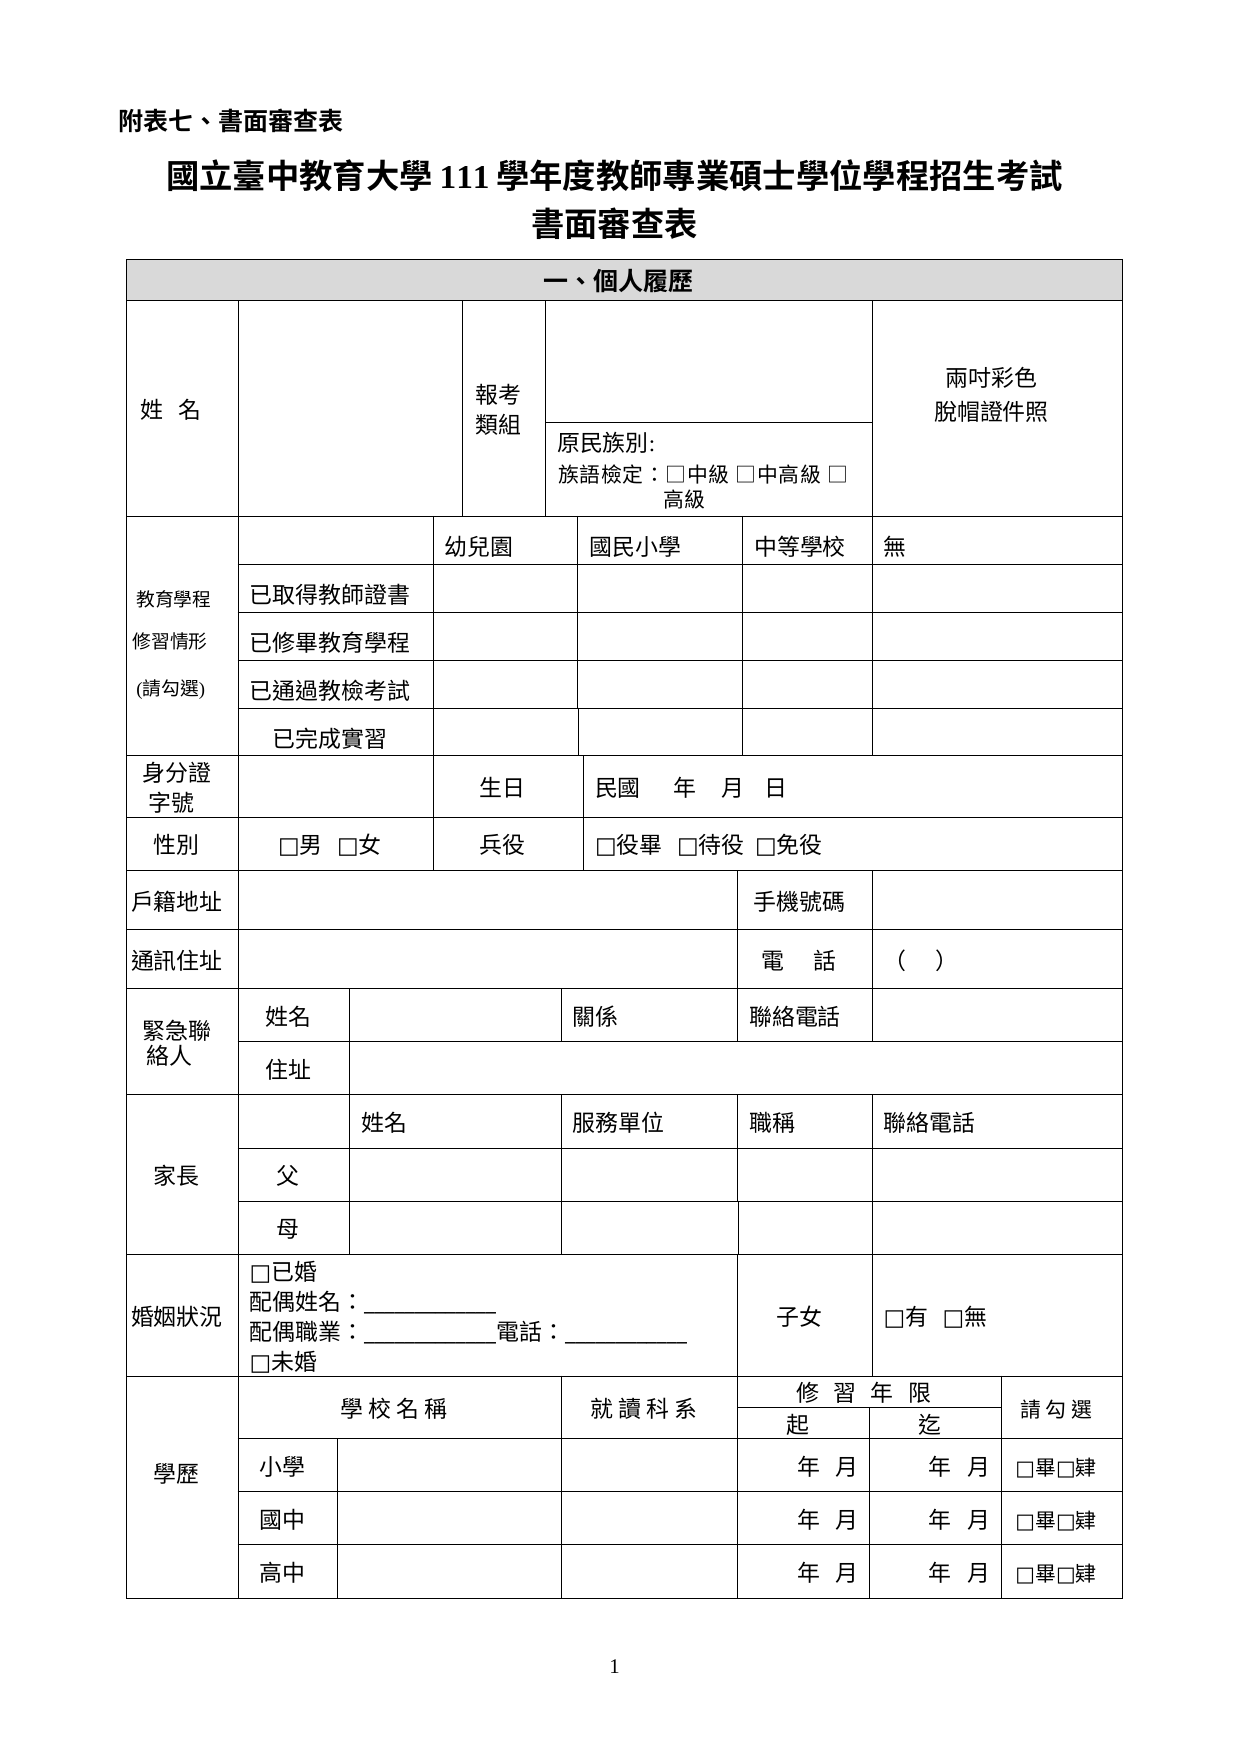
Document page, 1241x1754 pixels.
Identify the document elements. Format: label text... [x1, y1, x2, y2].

table_cell [338, 1545, 561, 1597]
table_cell [579, 709, 742, 755]
table_cell [743, 709, 872, 755]
table_cell [239, 301, 462, 516]
table_cell [239, 1095, 349, 1147]
table_cell 兩吋彩色 脫帽證件照 [873, 301, 1122, 516]
table_cell 姓名 [350, 1095, 561, 1147]
table_cell [873, 565, 1122, 612]
table_cell 性別 [127, 818, 238, 870]
table_cell [562, 1439, 737, 1491]
table_cell [239, 871, 737, 929]
table_cell [739, 1202, 872, 1254]
table_cell [873, 871, 1122, 929]
text 書面審查表 [118, 198, 1110, 246]
table_cell [546, 301, 872, 422]
text 國立臺中教育大學111學年度教師專業碩士學位學程招生考試 [118, 150, 1110, 198]
table_cell 年 月 [738, 1439, 869, 1491]
table_cell 高中 [239, 1545, 337, 1597]
table_cell [743, 565, 872, 612]
table_cell 已取得教師證書 [239, 565, 433, 612]
table_cell 年 月 [870, 1545, 1001, 1597]
table_cell 父 [239, 1149, 349, 1201]
table_cell 小學 [239, 1439, 337, 1491]
table_cell [562, 1202, 738, 1254]
table_cell 電 話 [738, 930, 872, 988]
table_cell [434, 661, 577, 707]
table_cell [873, 661, 1122, 707]
table_cell [434, 709, 578, 755]
table_cell [873, 989, 1122, 1041]
table_cell 家長 [127, 1095, 238, 1254]
table_cell □役畢 □待役 □免役 [584, 818, 1122, 870]
table_cell 國中 [239, 1492, 337, 1544]
table_cell 關係 [562, 989, 737, 1041]
table_cell 學 校 名 稱 [239, 1377, 561, 1438]
table_cell 中等學校 [743, 517, 872, 564]
table_cell 年 月 [738, 1492, 869, 1544]
table_cell 子女 [738, 1255, 872, 1376]
table_cell □畢□肄 [1002, 1492, 1122, 1544]
table_cell 就 讀 科 系 [562, 1377, 737, 1438]
table_cell 學歷 [127, 1377, 238, 1597]
table_cell □男 □女 [239, 818, 433, 870]
table_cell 聯絡電話 [738, 989, 872, 1041]
table_cell [578, 613, 742, 659]
table_cell [578, 565, 742, 612]
table_cell 幼兒園 [434, 517, 577, 564]
table_cell 年 月 [738, 1545, 869, 1597]
table_cell [350, 1149, 561, 1201]
table_cell [562, 1492, 737, 1544]
table_cell [873, 1202, 1122, 1254]
table_cell 緊急聯絡人 [127, 989, 238, 1094]
table_cell □畢□肄 [1002, 1439, 1122, 1491]
table_cell 年 月 [870, 1439, 1001, 1491]
table_cell [239, 930, 737, 988]
table_cell [873, 1149, 1122, 1201]
table_cell [350, 989, 561, 1041]
table_cell 住址 [239, 1042, 349, 1094]
table_cell 聯絡電話 [873, 1095, 1122, 1147]
table_cell 生日 [434, 756, 583, 817]
table_cell [434, 565, 577, 612]
table_cell 兵役 [434, 818, 583, 870]
table_cell 戶籍地址 [127, 871, 238, 929]
table_cell 起 [738, 1408, 869, 1438]
table_cell [738, 1149, 872, 1201]
table_cell □畢□肄 [1002, 1545, 1122, 1597]
table_cell 報考 類組 [463, 301, 545, 516]
table_cell □有 □無 [873, 1255, 1122, 1376]
table_cell 姓名 [239, 989, 349, 1041]
table_cell [350, 1042, 1122, 1094]
table_cell 請 勾 選 [1002, 1377, 1122, 1438]
table_cell [743, 661, 872, 707]
table_cell 教育學程修習情形 (請勾選) [127, 517, 238, 755]
table_header 一、個人履歷 [127, 260, 1122, 300]
table_cell 民國 年 月 日 [584, 756, 1122, 817]
table_cell 服務單位 [562, 1095, 737, 1147]
table_cell 姓 名 [127, 301, 238, 516]
table_cell [350, 1202, 561, 1254]
table_cell 原民族別: 族語檢定：□中級 □中高級 □高級 [546, 423, 872, 516]
subtitle 附表七、書面審查表 [118, 101, 1122, 137]
table_cell 已完成實習 [239, 709, 433, 755]
table_cell □已婚 配偶姓名：_____________ 配偶職業：_____________電話：____________ □未婚 [239, 1255, 737, 1376]
table_cell 婚姻狀況 [127, 1255, 238, 1376]
table_cell [578, 661, 742, 707]
table_cell 迄 [870, 1408, 1001, 1438]
table_cell 手機號碼 [738, 871, 872, 929]
table_cell 修 習 年 限 [738, 1377, 1001, 1407]
table_cell （ ） [873, 930, 1122, 988]
table_cell [338, 1439, 561, 1491]
table_cell 年 月 [870, 1492, 1001, 1544]
table_cell 母 [239, 1202, 349, 1254]
table_cell [239, 517, 433, 564]
table_cell [239, 756, 433, 817]
table_cell [743, 613, 872, 659]
table_cell 已修畢教育學程 [239, 613, 433, 659]
table_cell 職稱 [738, 1095, 872, 1147]
table_cell 已通過教檢考試 [239, 661, 433, 707]
table_cell 無 [873, 517, 1122, 564]
table_cell 國民小學 [578, 517, 742, 564]
table_cell [873, 709, 1122, 755]
table_cell 通訊住址 [127, 930, 238, 988]
table_cell 身分證 字號 [127, 756, 238, 817]
table_cell [562, 1149, 737, 1201]
table_cell [434, 613, 577, 659]
table_cell [338, 1492, 561, 1544]
table_cell [873, 613, 1122, 659]
table_cell [562, 1545, 737, 1597]
